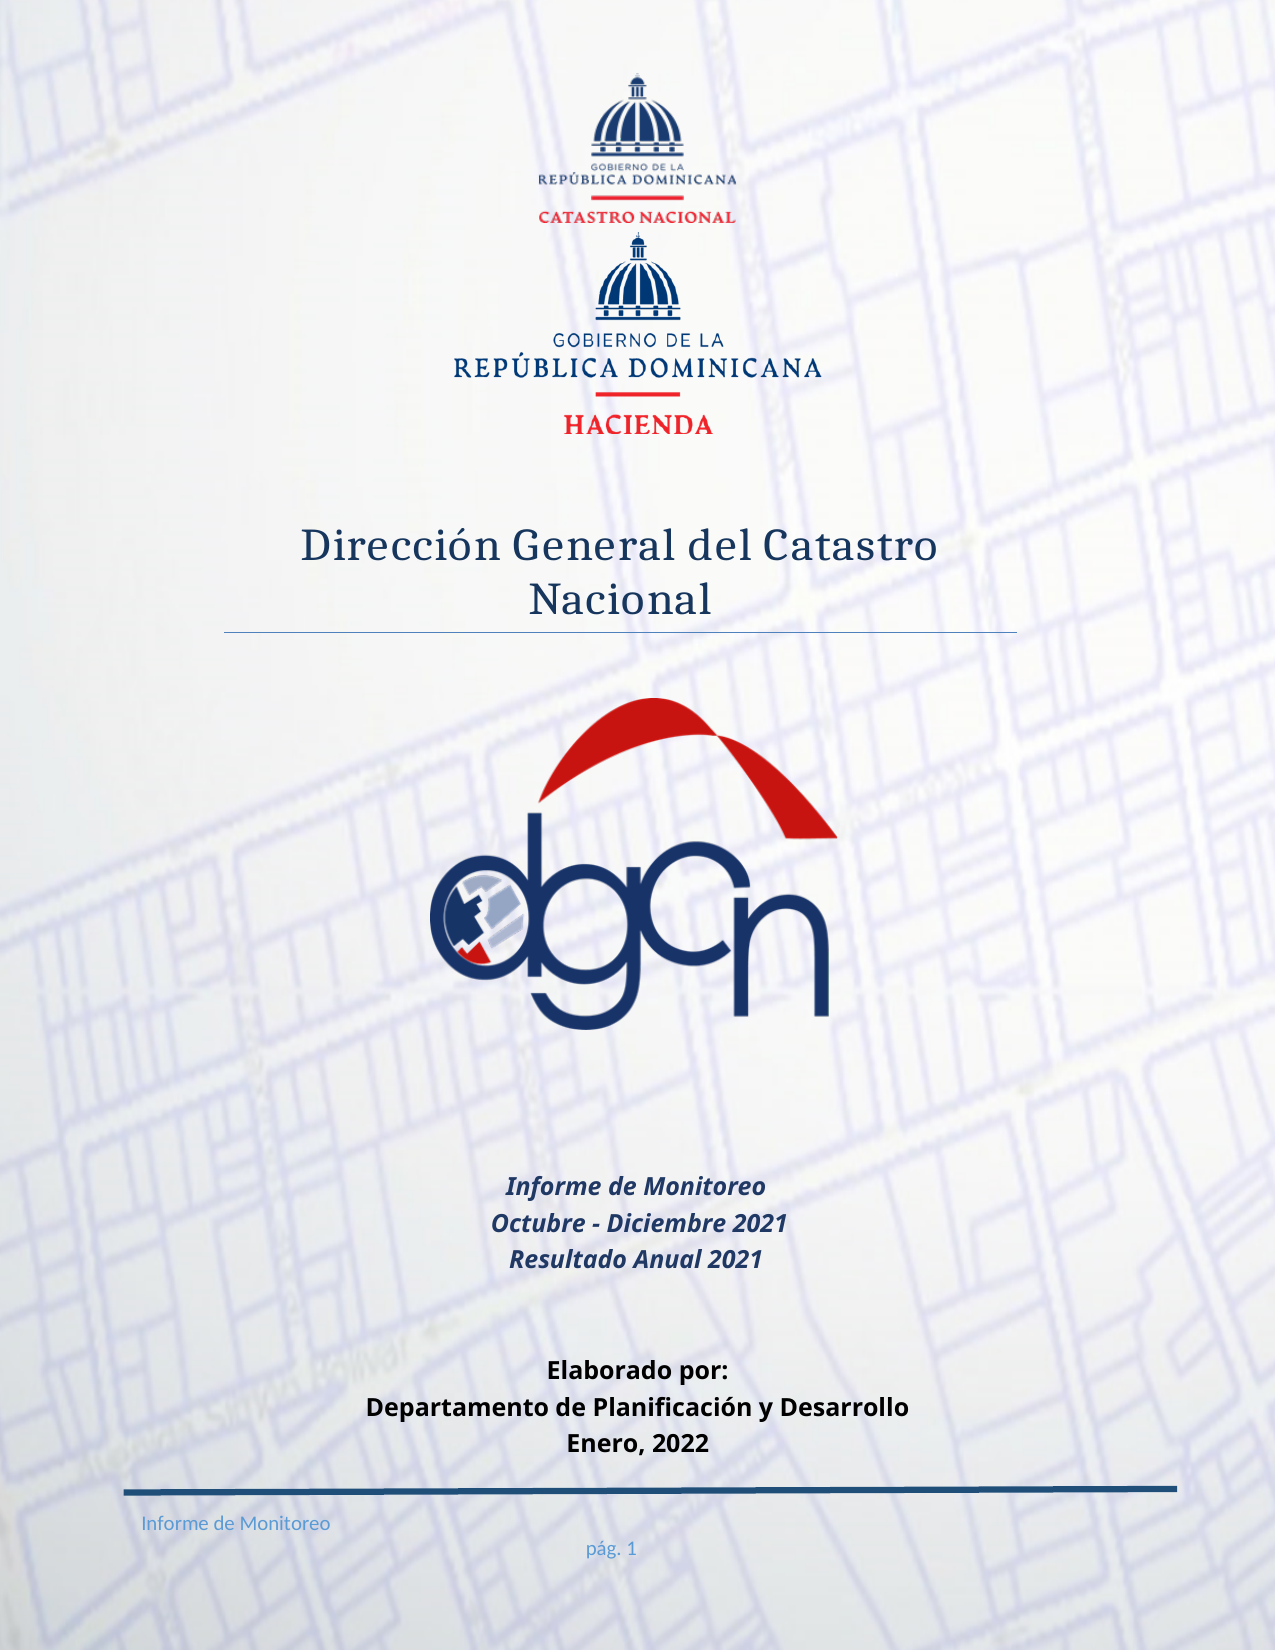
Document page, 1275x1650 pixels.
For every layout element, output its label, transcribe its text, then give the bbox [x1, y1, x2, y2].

text Informe de Monitoreo [141, 1168, 1134, 1203]
text Resultado Anual 2021 [141, 1242, 1134, 1276]
picture [0, 0, 1275, 1650]
text Octubre - Diciembre 2021 [141, 1205, 1134, 1239]
text Departamento de Planificación y Desarrollo [141, 1389, 1134, 1423]
text Enero, 2022 [141, 1426, 1134, 1460]
text Elaborado por: [141, 1352, 1134, 1386]
